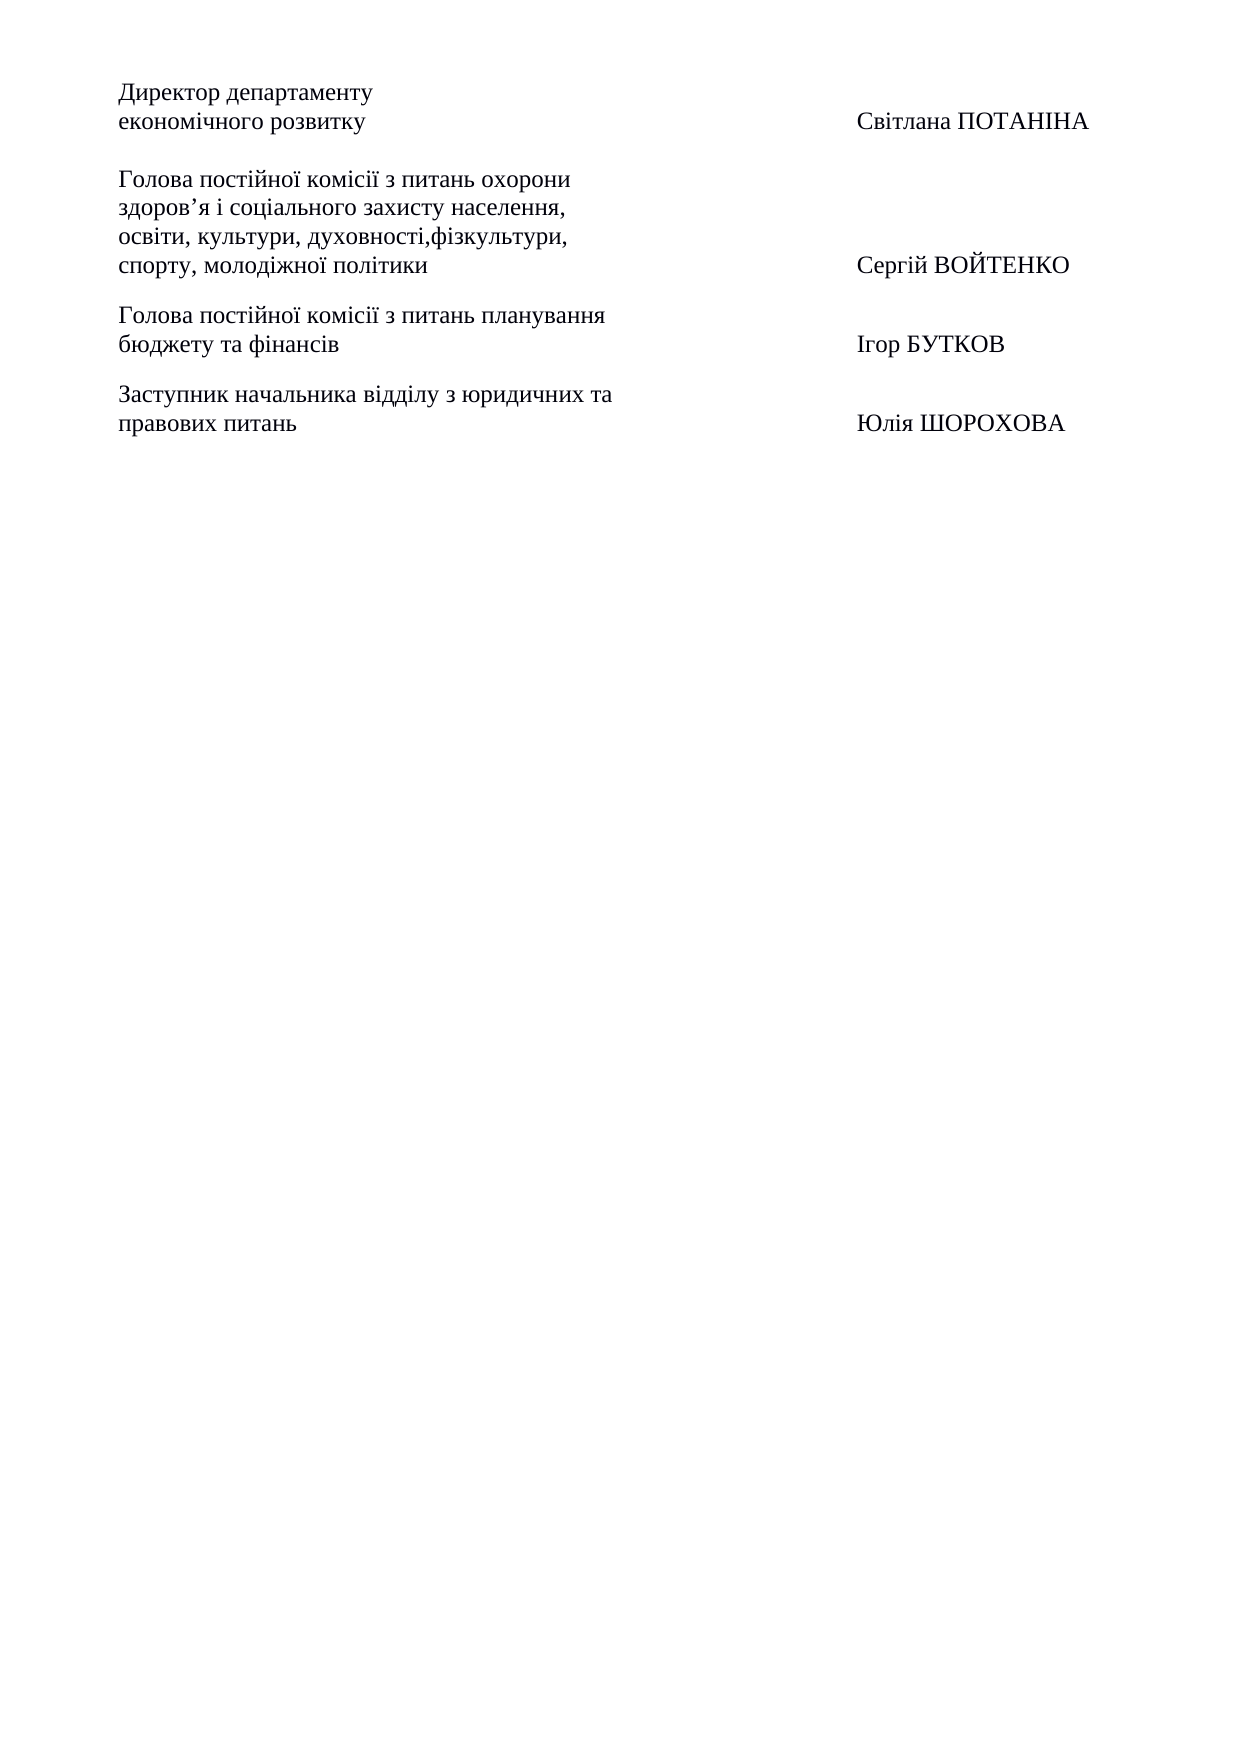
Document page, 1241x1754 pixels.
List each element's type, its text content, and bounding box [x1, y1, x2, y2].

text економічного розвитку Світлана ПОТАНІНА [118, 106, 1122, 135]
text правових питань Юлія ШОРОХОВА [118, 408, 1122, 437]
text спорту, молодіжної політики Сергій ВОЙТЕНКО [118, 250, 1122, 279]
text здоров’я і соціального захисту населення, [118, 192, 1122, 221]
text Директор департаменту [118, 77, 1122, 106]
text Голова постійної комісії з питань охорони [118, 164, 1122, 192]
text бюджету та фінансів Ігор БУТКОВ [118, 329, 1122, 358]
text Голова постійної комісії з питань планування [118, 300, 1122, 329]
text Заступник начальника відділу з юридичних та [118, 379, 1122, 408]
text освіти, культури, духовності,фізкультури, [118, 221, 1122, 250]
